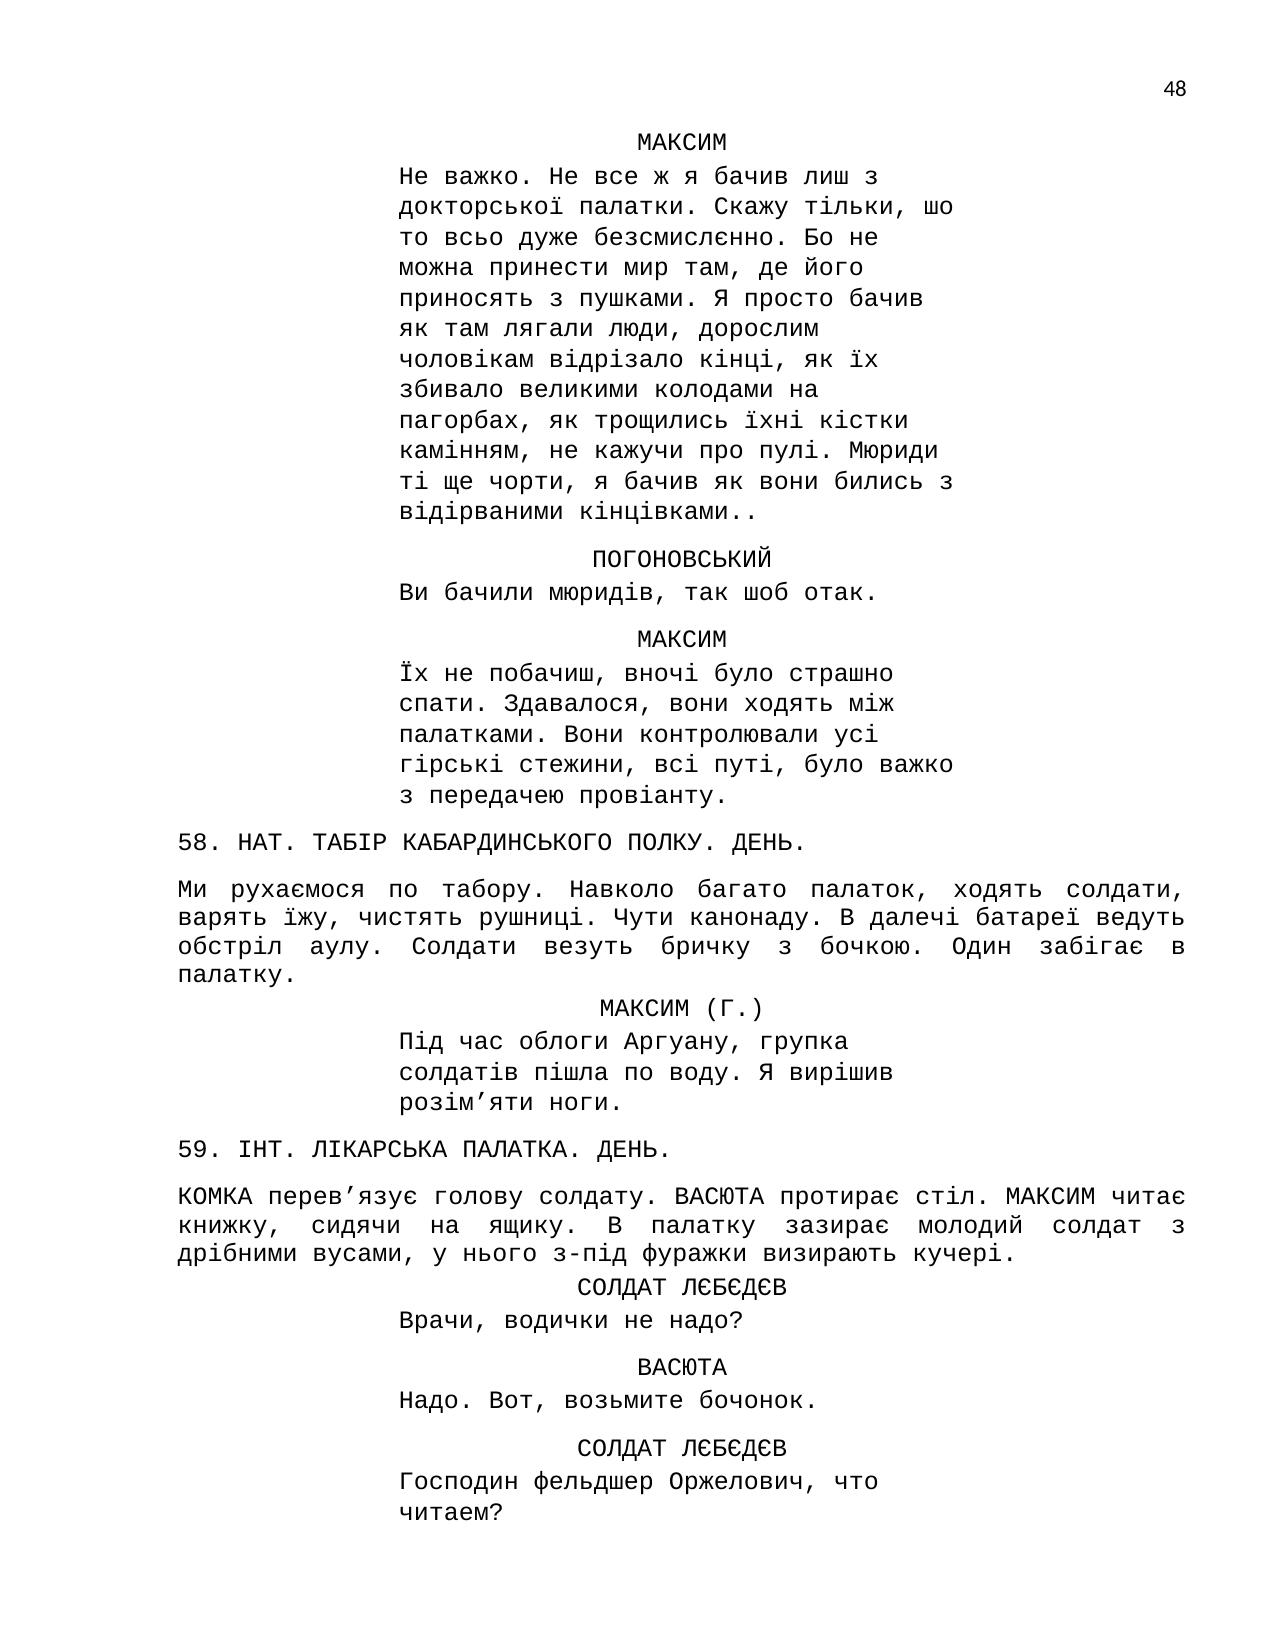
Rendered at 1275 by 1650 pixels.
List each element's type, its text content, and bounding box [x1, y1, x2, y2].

text КОМКА перев’язує голову солдату. ВАСЮТА протирає стіл. МАКСИМ читає книжку, сидячи на ящику. В палатку зазирає молодий солдат з дрібними вусами, у нього з-під фуражки визирають кучері. [177, 1184, 1186, 1269]
text 58. НАТ. ТАБІР КАБАРДИНСЬКОГО ПОЛКУ. ДЕНЬ. [177, 829, 1186, 858]
text Їх не побачиш, вночі було страшно спати. Здавалося, вони ходять між палатками. Вони контролювали усі гірські стежини, всі путі, було важко з передачею провіанту. [399, 660, 965, 811]
text 59. ІНТ. ЛІКАРСЬКА палатка. день. [177, 1137, 1186, 1165]
text Не важко. Не все ж я бачив лиш з докторської палатки. Скажу тільки, шо то всьо дуже безсмислєнно. Бо не можна принести мир там, де його приносять з пушками. Я просто бачив як там лягали люди, дорослим чоловікам відрізало кінці, як їх збивало великими колодами на пагорбах, як трощились їхні кістки камінням, не кажучи про пулі. Мюриди ті ще чорти, я бачив як вони бились з відірваними кінцівками.. [399, 163, 965, 527]
text МАКСИМ (г.) [177, 995, 1186, 1023]
text СОЛДАТ ЛЄБЄДЄВ [177, 1435, 1186, 1464]
text Надо. Вот, возьмите бочонок. [399, 1388, 965, 1416]
text МАКСИМ [177, 130, 1186, 158]
text Під час облоги Аргуану, групка солдатів пішла по воду. Я вирішив розім’яти ноги. [399, 1028, 965, 1118]
text Господин фельдшер Оржелович, что читаем? [399, 1469, 965, 1528]
text ПОГОНОВСЬКИЙ [177, 546, 1186, 574]
text Ми рухаємося по табору. Навколо багато палаток, ходять солдати, варять їжу, чистять рушниці. Чути канонаду. В далечі батареї ведуть обстріл аулу. Солдати везуть бричку з бочкою. Один забігає в палатку. [177, 877, 1186, 990]
text СОЛДАТ ЛЄБЄДЄВ [177, 1274, 1186, 1302]
text ВАСЮТА [177, 1355, 1186, 1383]
text МАКСИМ [177, 627, 1186, 655]
text Ви бачили мюридів, так шоб отак. [399, 579, 965, 608]
text Врачи, водички не надо? [399, 1307, 965, 1336]
